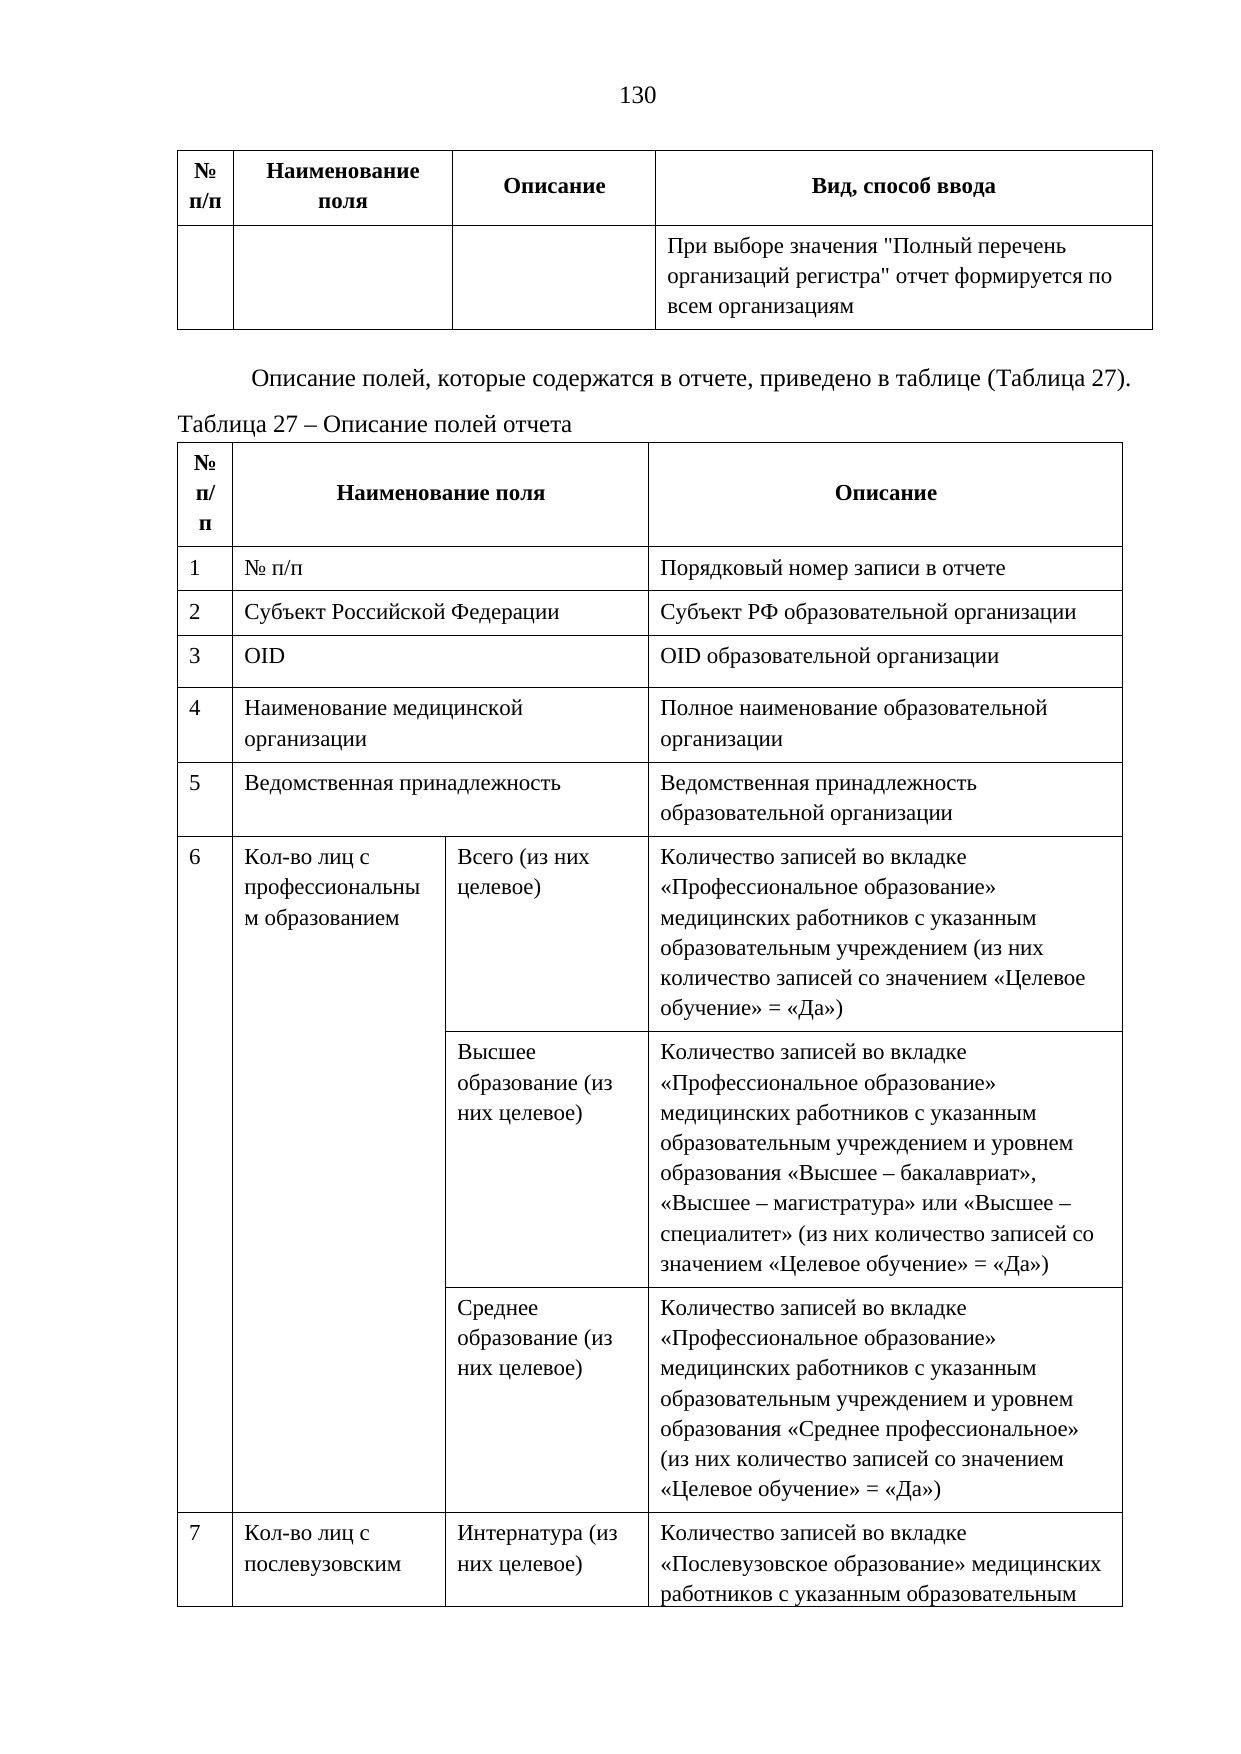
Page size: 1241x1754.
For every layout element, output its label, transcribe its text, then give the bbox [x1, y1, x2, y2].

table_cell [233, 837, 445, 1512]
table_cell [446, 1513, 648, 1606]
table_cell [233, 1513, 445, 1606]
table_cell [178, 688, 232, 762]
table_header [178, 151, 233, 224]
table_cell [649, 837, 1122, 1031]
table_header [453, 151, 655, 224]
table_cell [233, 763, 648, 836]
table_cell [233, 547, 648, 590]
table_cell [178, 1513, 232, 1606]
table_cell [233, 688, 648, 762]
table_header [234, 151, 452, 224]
text Таблица 27 – Описание полей отчета [177, 409, 1152, 437]
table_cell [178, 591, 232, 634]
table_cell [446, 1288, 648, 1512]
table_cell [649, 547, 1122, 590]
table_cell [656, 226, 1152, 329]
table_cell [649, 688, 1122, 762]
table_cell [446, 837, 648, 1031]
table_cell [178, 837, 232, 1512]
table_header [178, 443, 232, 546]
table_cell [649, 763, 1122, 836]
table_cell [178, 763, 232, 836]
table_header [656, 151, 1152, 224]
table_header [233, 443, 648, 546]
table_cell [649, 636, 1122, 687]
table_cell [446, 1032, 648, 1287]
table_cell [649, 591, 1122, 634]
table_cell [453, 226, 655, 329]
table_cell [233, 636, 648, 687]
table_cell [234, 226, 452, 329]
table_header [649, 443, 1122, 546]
text Описание полей, которые содержатся в отчете, приведено в таблице (Таблица 27). [251, 363, 1152, 392]
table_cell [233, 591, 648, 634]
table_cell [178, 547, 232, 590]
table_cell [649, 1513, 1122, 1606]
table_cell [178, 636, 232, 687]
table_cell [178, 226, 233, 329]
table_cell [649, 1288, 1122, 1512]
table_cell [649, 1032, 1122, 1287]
